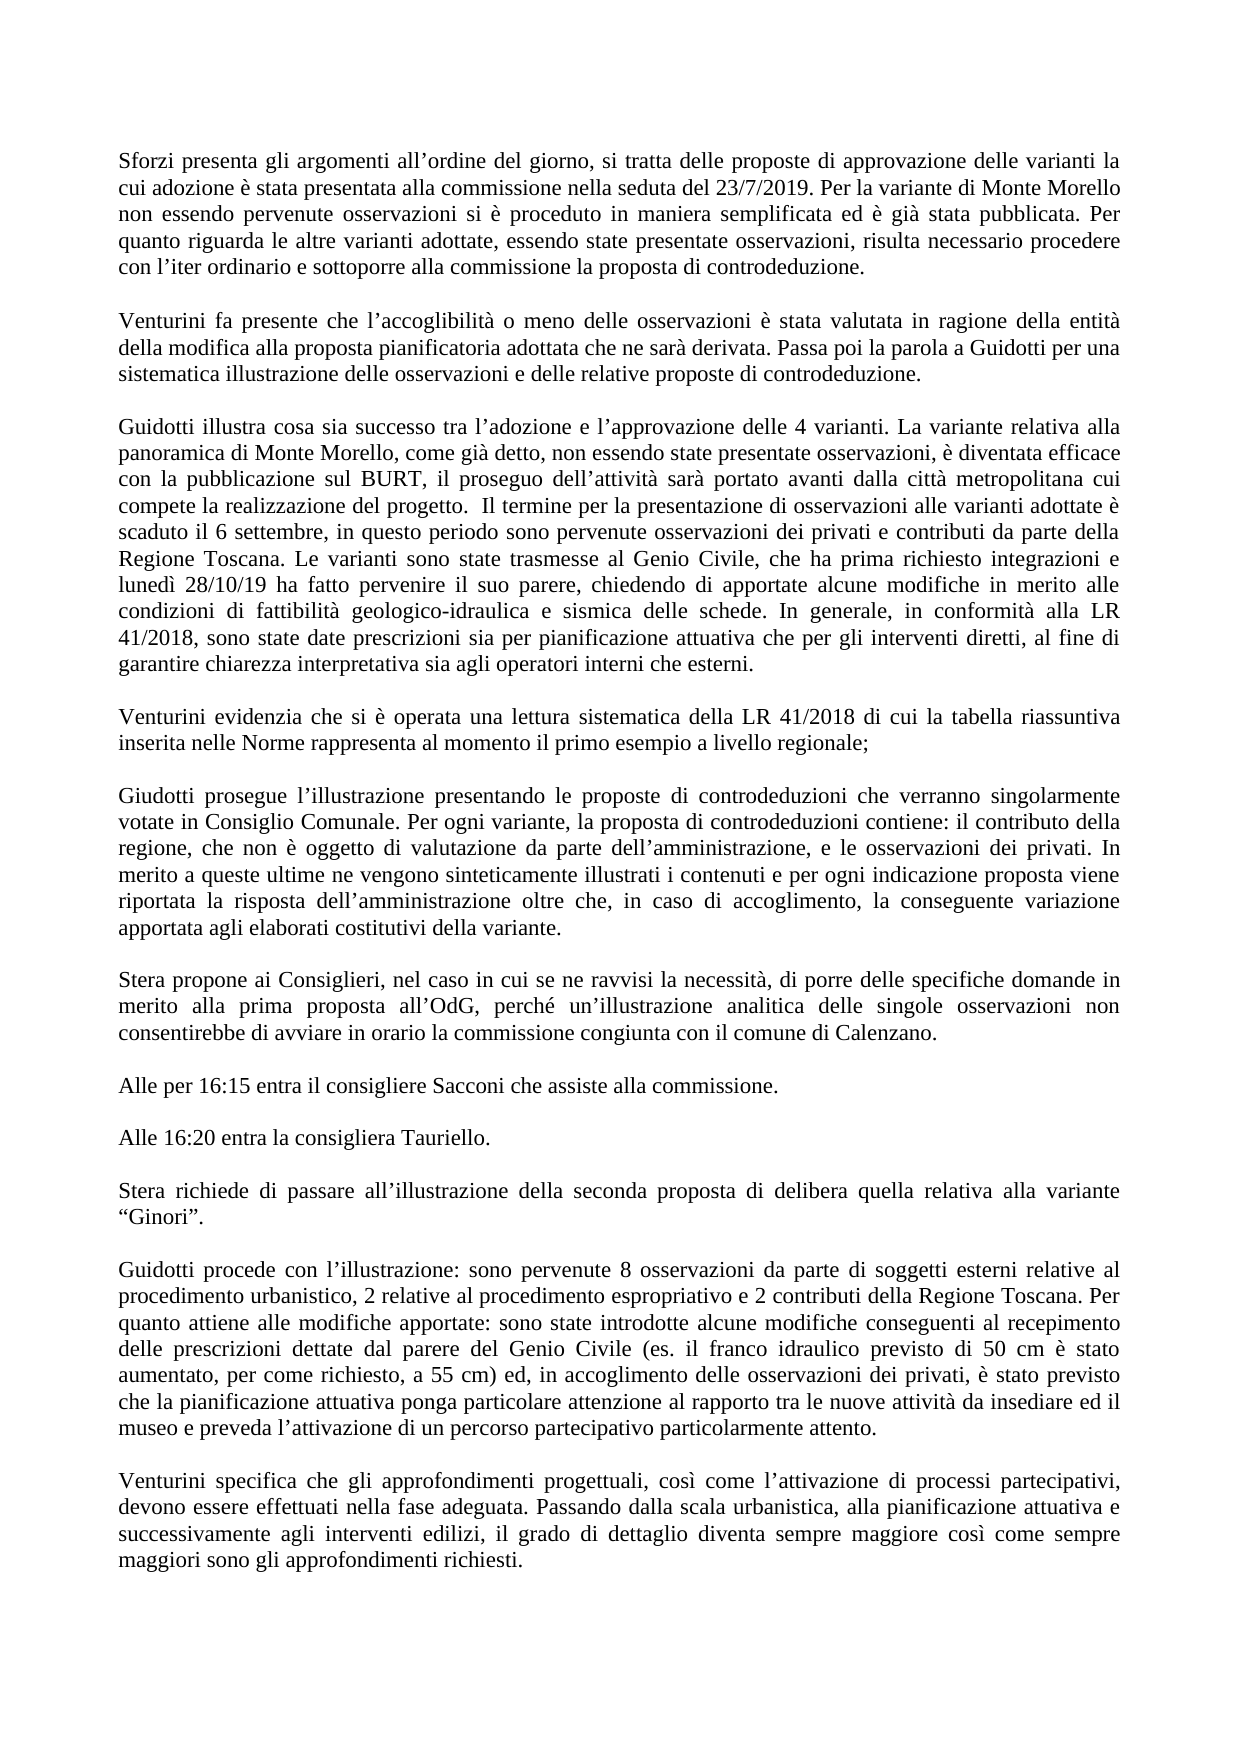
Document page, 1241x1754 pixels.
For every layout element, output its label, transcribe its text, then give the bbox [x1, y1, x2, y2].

text Venturini specifica che gli approfondimenti progettuali, così come l’attivazione di processi partecipativi, devono essere effettuati nella fase adeguata. Passando dalla scala urbanistica, alla pianificazione attuativa e successivamente agli interventi edilizi, il grado di dettaglio diventa sempre maggiore così come sempre maggiori sono gli approfondimenti richiesti. [118, 1467, 1122, 1572]
text Alle per 16:15 entra il consigliere Sacconi che assiste alla commissione. [118, 1072, 1122, 1098]
text Guidotti illustra cosa sia successo tra l’adozione e l’approvazione delle 4 varianti. La variante relativa alla panoramica di Monte Morello, come già detto, non essendo state presentate osservazioni, è diventata efficace con la pubblicazione sul BURT, il proseguo dell’attività sarà portato avanti dalla città metropolitana cui compete la realizzazione del progetto. Il termine per la presentazione di osservazioni alle varianti adottate è scaduto il 6 settembre, in questo periodo sono pervenute osservazioni dei privati e contributi da parte della Regione Toscana. Le varianti sono state trasmesse al Genio Civile, che ha prima richiesto integrazioni e lunedì 28/10/19 ha fatto pervenire il suo parere, chiedendo di apportate alcune modifiche in merito alle condizioni di fattibilità geologico-idraulica e sismica delle schede. In generale, in conformità alla LR 41/2018, sono state date prescrizioni sia per pianificazione attuativa che per gli interventi diretti, al fine di garantire chiarezza interpretativa sia agli operatori interni che esterni. [118, 413, 1122, 676]
text Venturini fa presente che l’accoglibilità o meno delle osservazioni è stata valutata in ragione della entità della modifica alla proposta pianificatoria adottata che ne sarà derivata. Passa poi la parola a Guidotti per una sistematica illustrazione delle osservazioni e delle relative proposte di controdeduzione. [118, 307, 1122, 386]
text Sforzi presenta gli argomenti all’ordine del giorno, si tratta delle proposte di approvazione delle varianti la cui adozione è stata presentata alla commissione nella seduta del 23/7/2019. Per la variante di Monte Morello non essendo pervenute osservazioni si è proceduto in maniera semplificata ed è già stata pubblicata. Per quanto riguarda le altre varianti adottate, essendo state presentate osservazioni, risulta necessario procedere con l’iter ordinario e sottoporre alla commissione la proposta di controdeduzione. [118, 148, 1122, 279]
text Guidotti procede con l’illustrazione: sono pervenute 8 osservazioni da parte di soggetti esterni relative al procedimento urbanistico, 2 relative al procedimento espropriativo e 2 contributi della Regione Toscana. Per quanto attiene alle modifiche apportate: sono state introdotte alcune modifiche conseguenti al recepimento delle prescrizioni dettate dal parere del Genio Civile (es. il franco idraulico previsto di 50 cm è stato aumentato, per come richiesto, a 55 cm) ed, in accoglimento delle osservazioni dei privati, è stato previsto che la pianificazione attuativa ponga particolare attenzione al rapporto tra le nuove attività da insediare ed il museo e preveda l’attivazione di un percorso partecipativo particolarmente attento. [118, 1256, 1122, 1441]
text Stera richiede di passare all’illustrazione della seconda proposta di delibera quella relativa alla variante “Ginori”. [118, 1177, 1122, 1230]
text Venturini evidenzia che si è operata una lettura sistematica della LR 41/2018 di cui la tabella riassuntiva inserita nelle Norme rappresenta al momento il primo esempio a livello regionale; [118, 703, 1122, 755]
text Giudotti prosegue l’illustrazione presentando le proposte di controdeduzioni che verranno singolarmente votate in Consiglio Comunale. Per ogni variante, la proposta di controdeduzioni contiene: il contributo della regione, che non è oggetto di valutazione da parte dell’amministrazione, e le osservazioni dei privati. In merito a queste ultime ne vengono sinteticamente illustrati i contenuti e per ogni indicazione proposta viene riportata la risposta dell’amministrazione oltre che, in caso di accoglimento, la conseguente variazione apportata agli elaborati costitutivi della variante. [118, 782, 1122, 940]
text Alle 16:20 entra la consigliera Tauriello. [118, 1124, 1122, 1151]
text Stera propone ai Consiglieri, nel caso in cui se ne ravvisi la necessità, di porre delle specifiche domande in merito alla prima proposta all’OdG, perché un’illustrazione analitica delle singole osservazioni non consentirebbe di avviare in orario la commissione congiunta con il comune di Calenzano. [118, 966, 1122, 1045]
